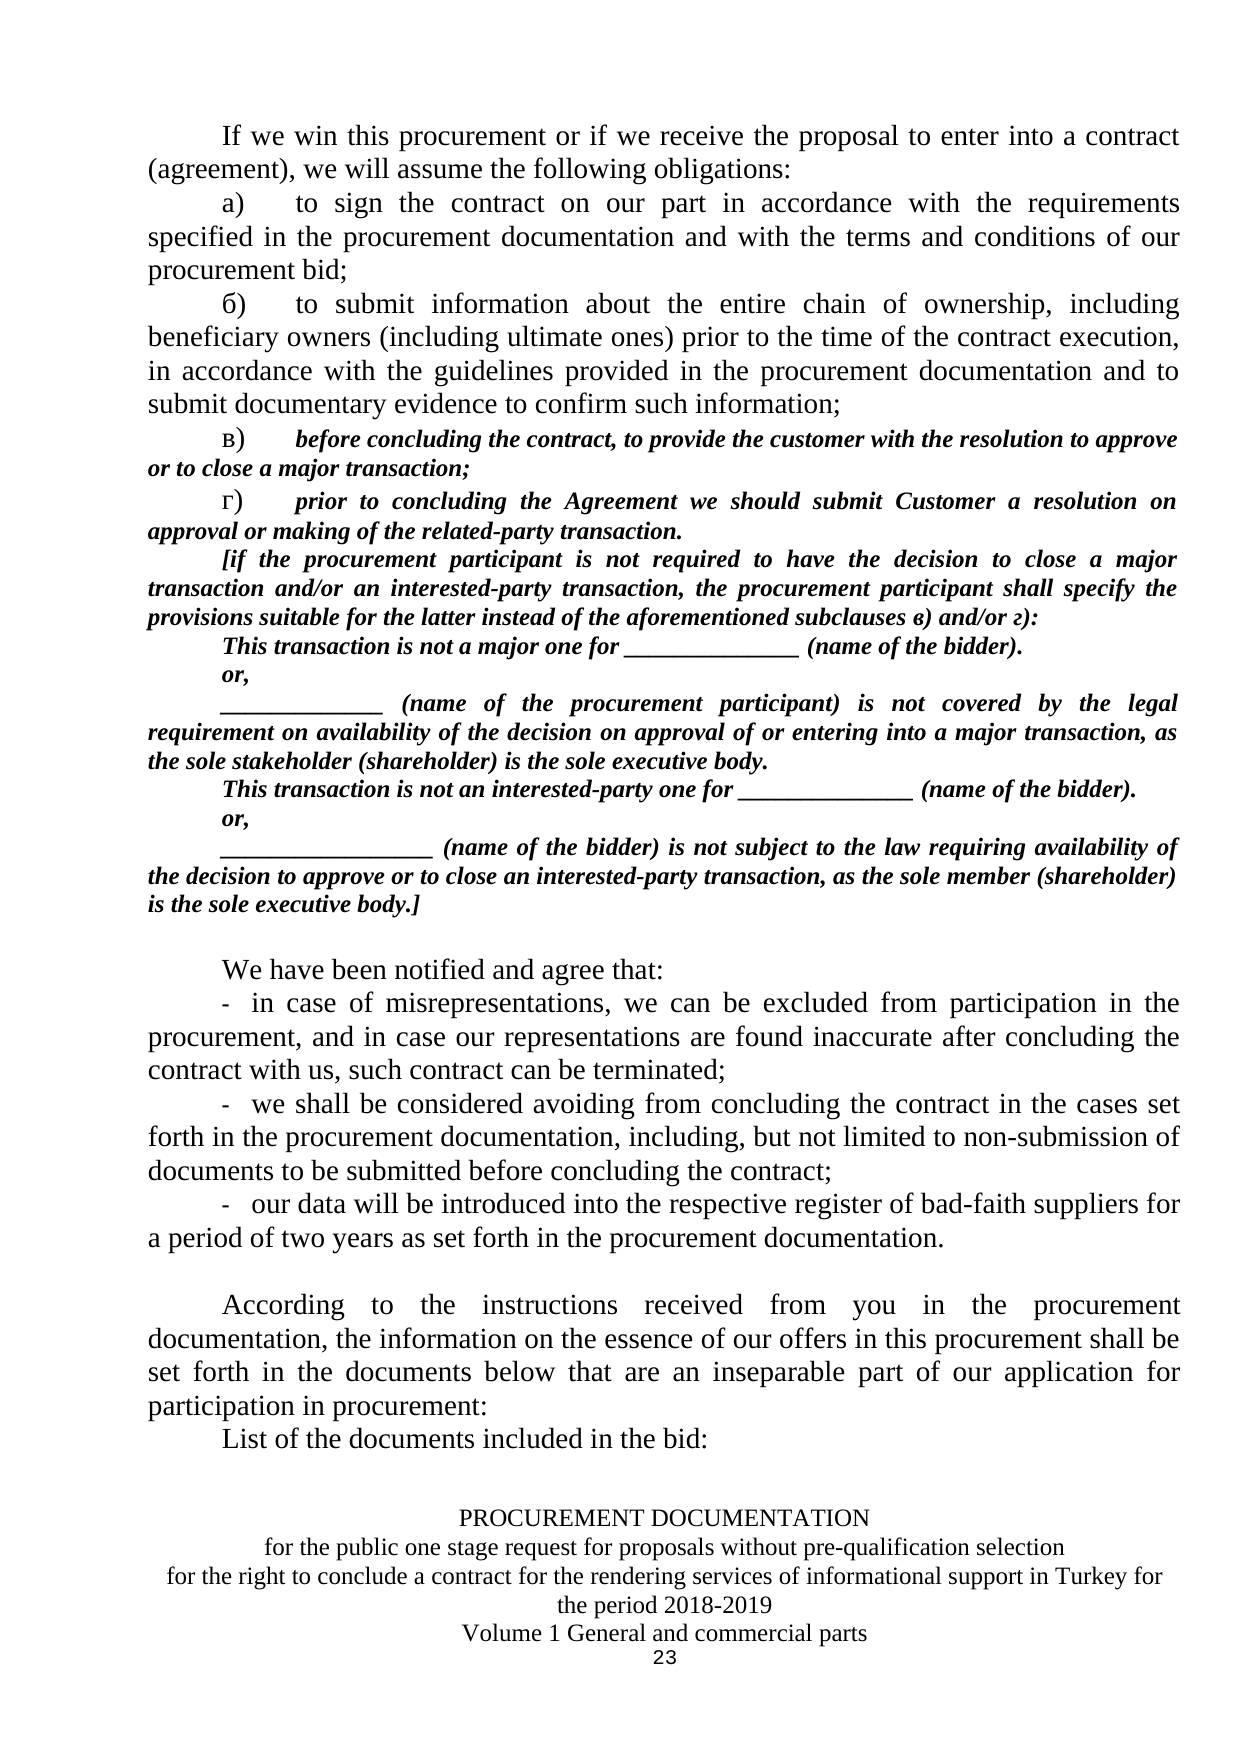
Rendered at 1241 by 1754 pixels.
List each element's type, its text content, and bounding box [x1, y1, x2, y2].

text We have been notified and agree that: [148, 952, 1181, 985]
list before concluding the contract, to provide the customer with the resolution to approve or to close a major transaction; [148, 420, 1181, 482]
text or, [222, 659, 1181, 688]
text _________________ (name of the bidder) is not subject to the law requiring availability of the decision to approve or to close an interested-party transaction, as the sole member (shareholder) is the sole executive body.] [148, 832, 1181, 918]
text This transaction is not an interested-party one for ______________ (name of the bidder). [148, 774, 1181, 803]
list to sign the contract on our part in accordance with the requirements specified in the procurement documentation and with the terms and conditions of our procurement bid; [148, 185, 1181, 286]
list prior to concluding the Agreement we should submit Customer a resolution on approval or making of the related-party transaction. [148, 482, 1181, 544]
list we shall be considered avoiding from concluding the contract in the cases set forth in the procurement documentation, including, but not limited to non-submission of documents to be submitted before concluding the contract; [148, 1086, 1181, 1187]
text _____________ (name of the procurement participant) is not covered by the legal requirement on availability of the decision on approval of or entering into a major transaction, as the sole stakeholder (shareholder) is the sole executive body. [148, 688, 1181, 774]
text List of the documents included in the bid: [148, 1421, 1181, 1455]
text This transaction is not a major one for ______________ (name of the bidder). [148, 631, 1181, 659]
text or, [222, 803, 1181, 832]
list to submit information about the entire chain of ownership, including beneficiary owners (including ultimate ones) prior to the time of the contract execution, in accordance with the guidelines provided in the procurement documentation and to submit documentary evidence to confirm such information; [148, 286, 1181, 420]
text [if the procurement participant is not required to have the decision to close a major transaction and/or an interested-party transaction, the procurement participant shall specify the provisions suitable for the latter instead of the aforementioned subclauses в) and/or г): [148, 544, 1181, 631]
list in case of misrepresentations, we can be excluded from participation in the procurement, and in case our representations are found inaccurate after concluding the contract with us, such contract can be terminated; [148, 985, 1181, 1086]
list our data will be introduced into the respective register of bad-faith suppliers for a period of two years as set forth in the procurement documentation. [148, 1187, 1181, 1254]
text According to the instructions received from you in the procurement documentation, the information on the essence of our offers in this procurement shall be set forth in the documents below that are an inseparable part of our application for participation in procurement: [148, 1287, 1181, 1421]
text If we win this procurement or if we receive the proposal to enter into a contract (agreement), we will assume the following obligations: [148, 118, 1181, 185]
